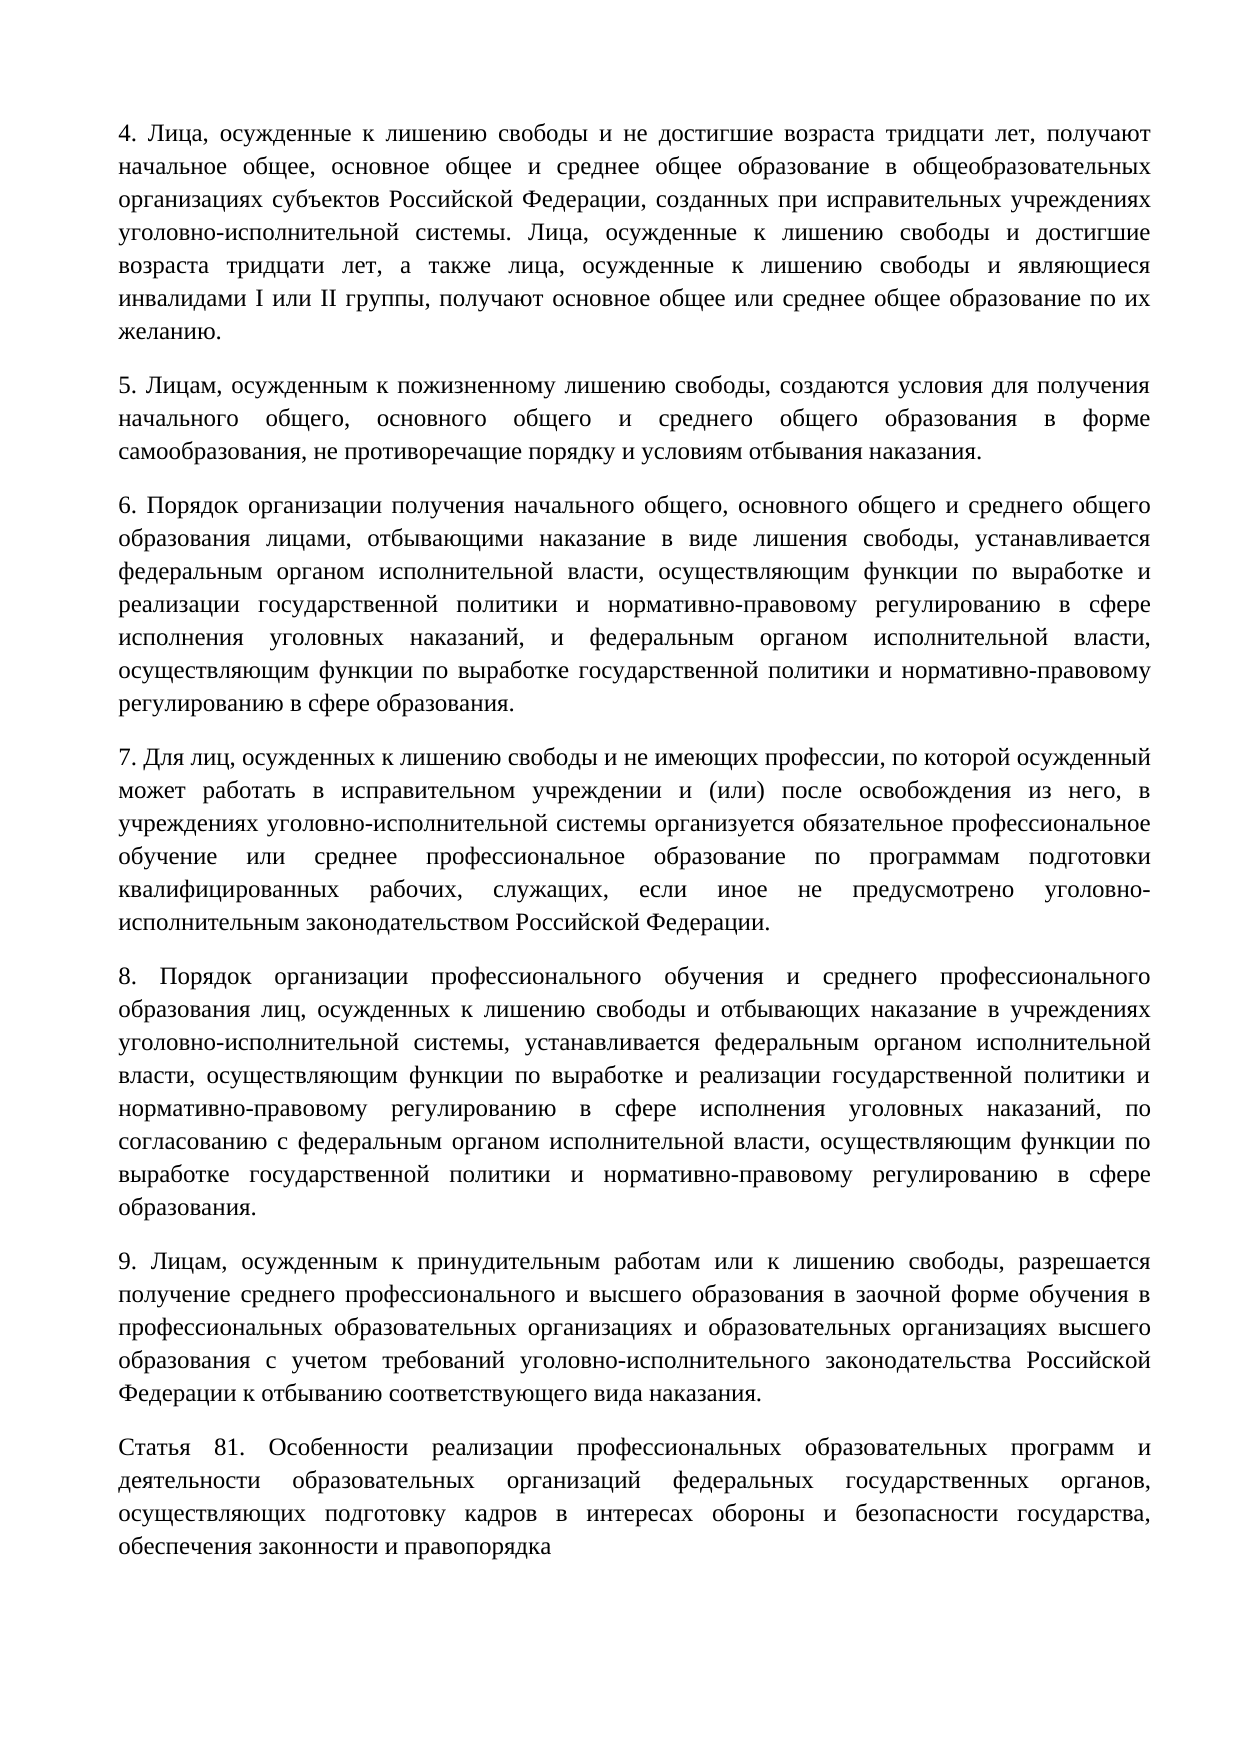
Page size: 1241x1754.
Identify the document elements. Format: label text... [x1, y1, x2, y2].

text 8. Порядок организации профессионального обучения и среднего профессионального образования лиц, осужденных к лишению свободы и отбывающих наказание в учреждениях уголовно-исполнительной системы, устанавливается федеральным органом исполнительной власти, осуществляющим функции по выработке и реализации государственной политики и нормативно-правовому регулированию в сфере исполнения уголовных наказаний, по согласованию с федеральным органом исполнительной власти, осуществляющим функции по выработке государственной политики и нормативно-правовому регулированию в сфере образования. [118, 961, 1152, 1221]
text 5. Лицам, осужденным к пожизненному лишению свободы, создаются условия для получения начального общего, основного общего и среднего общего образования в форме самообразования, не противоречащие порядку и условиям отбывания наказания. [118, 370, 1152, 465]
text 4. Лица, осужденные к лишению свободы и не достигшие возраста тридцати лет, получают начальное общее, основное общее и среднее общее образование в общеобразовательных организациях субъектов Российской Федерации, созданных при исправительных учреждениях уголовно-исполнительной системы. Лица, осужденные к лишению свободы и достигшие возраста тридцати лет, а также лица, осужденные к лишению свободы и являющиеся инвалидами I или II группы, получают основное общее или среднее общее образование по их желанию. [118, 118, 1152, 345]
text Статья 81. Особенности реализации профессиональных образовательных программ и деятельности образовательных организаций федеральных государственных органов, осуществляющих подготовку кадров в интересах обороны и безопасности государства, обеспечения законности и правопорядка [118, 1432, 1152, 1560]
text 9. Лицам, осужденным к принудительным работам или к лишению свободы, разрешается получение среднего профессионального и высшего образования в заочной форме обучения в профессиональных образовательных организациях и образовательных организациях высшего образования с учетом требований уголовно-исполнительного законодательства Российской Федерации к отбыванию соответствующего вида наказания. [118, 1246, 1152, 1407]
text 6. Порядок организации получения начального общего, основного общего и среднего общего образования лицами, отбывающими наказание в виде лишения свободы, устанавливается федеральным органом исполнительной власти, осуществляющим функции по выработке и реализации государственной политики и нормативно-правовому регулированию в сфере исполнения уголовных наказаний, и федеральным органом исполнительной власти, осуществляющим функции по выработке государственной политики и нормативно-правовому регулированию в сфере образования. [118, 490, 1152, 717]
text 7. Для лиц, осужденных к лишению свободы и не имеющих профессии, по которой осужденный может работать в исправительном учреждении и (или) после освобождения из него, в учреждениях уголовно-исполнительной системы организуется обязательное профессиональное обучение или среднее профессиональное образование по программам подготовки квалифицированных рабочих, служащих, если иное не предусмотрено уголовно-исполнительным законодательством Российской Федерации. [118, 742, 1152, 936]
